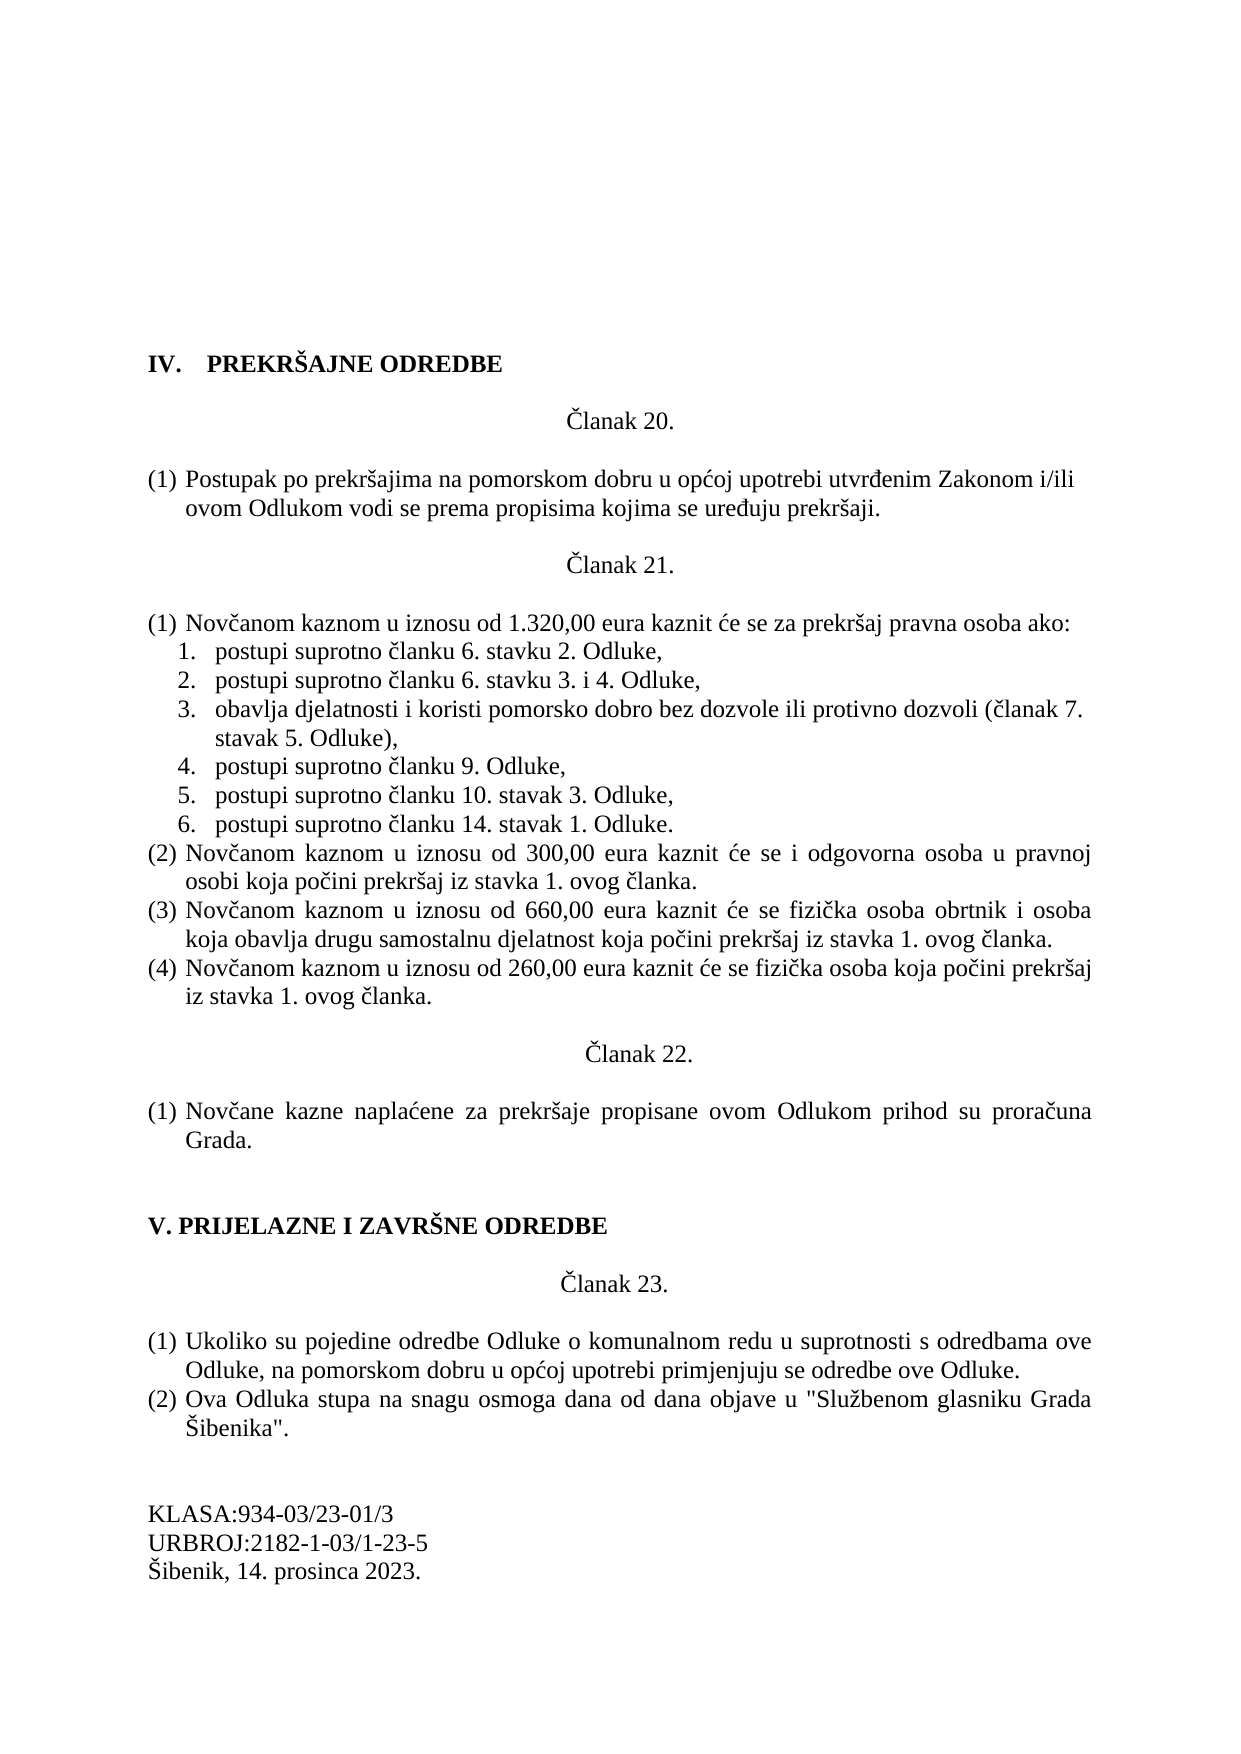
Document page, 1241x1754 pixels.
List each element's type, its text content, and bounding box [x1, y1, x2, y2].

list Novčane kazne naplaćene za prekršaje propisane ovom Odlukom prihod su proračuna Grada. [148, 1096, 1093, 1154]
list Postupak po prekršajima na pomorskom dobru u općoj upotrebi utvrđenim Zakonom i/ili ovom Odlukom vodi se prema propisima kojima se uređuju prekršaji. [148, 464, 1093, 521]
list obavlja djelatnosti i koristi pomorsko dobro bez dozvole ili protivno dozvoli (članak 7. stavak 5. Odluke), [177, 694, 1093, 751]
text KLASA:934-03/23-01/3 [148, 1499, 1093, 1528]
list postupi suprotno članku 6. stavku 3. i 4. Odluke, [177, 665, 1093, 694]
list postupi suprotno članku 9. Odluke, [177, 751, 1093, 780]
text Članak 21. [148, 550, 1093, 579]
list postupi suprotno članku 6. stavku 2. Odluke, [177, 636, 1093, 665]
text Članak 20. [148, 406, 1093, 435]
list Novčanom kaznom u iznosu od 1.320,00 eura kaznit će se za prekršaj pravna osoba ako: [148, 608, 1093, 636]
list Novčanom kaznom u iznosu od 260,00 eura kaznit će se fizička osoba koja počini prekršaj iz stavka 1. ovog članka. [148, 953, 1093, 1010]
text IV. PREKRŠAJNE ODREDBE [148, 349, 1093, 378]
text Članak 22. [185, 1039, 1093, 1068]
list Ukoliko su pojedine odredbe Odluke o komunalnom redu u suprotnosti s odredbama ove Odluke, na pomorskom dobru u općoj upotrebi primjenjuju se odredbe ove Odluke. [148, 1326, 1093, 1384]
text V. PRIJELAZNE I ZAVRŠNE ODREDBE [148, 1211, 1093, 1240]
list postupi suprotno članku 10. stavak 3. Odluke, [177, 780, 1093, 809]
list Novčanom kaznom u iznosu od 300,00 eura kaznit će se i odgovorna osoba u pravnoj osobi koja počini prekršaj iz stavka 1. ovog članka. [148, 838, 1093, 895]
list Ova Odluka stupa na snagu osmoga dana od dana objave u "Službenom glasniku Grada Šibenika". [148, 1384, 1093, 1441]
list Novčanom kaznom u iznosu od 660,00 eura kaznit će se fizička osoba obrtnik i osoba koja obavlja drugu samostalnu djelatnost koja počini prekršaj iz stavka 1. ovog članka. [148, 895, 1093, 953]
text URBROJ:2182-1-03/1-23-5 [148, 1528, 1093, 1556]
text Članak 23. [148, 1269, 1093, 1298]
list postupi suprotno članku 14. stavak 1. Odluke. [177, 809, 1093, 838]
text Šibenik, 14. prosinca 2023. [148, 1556, 1093, 1585]
